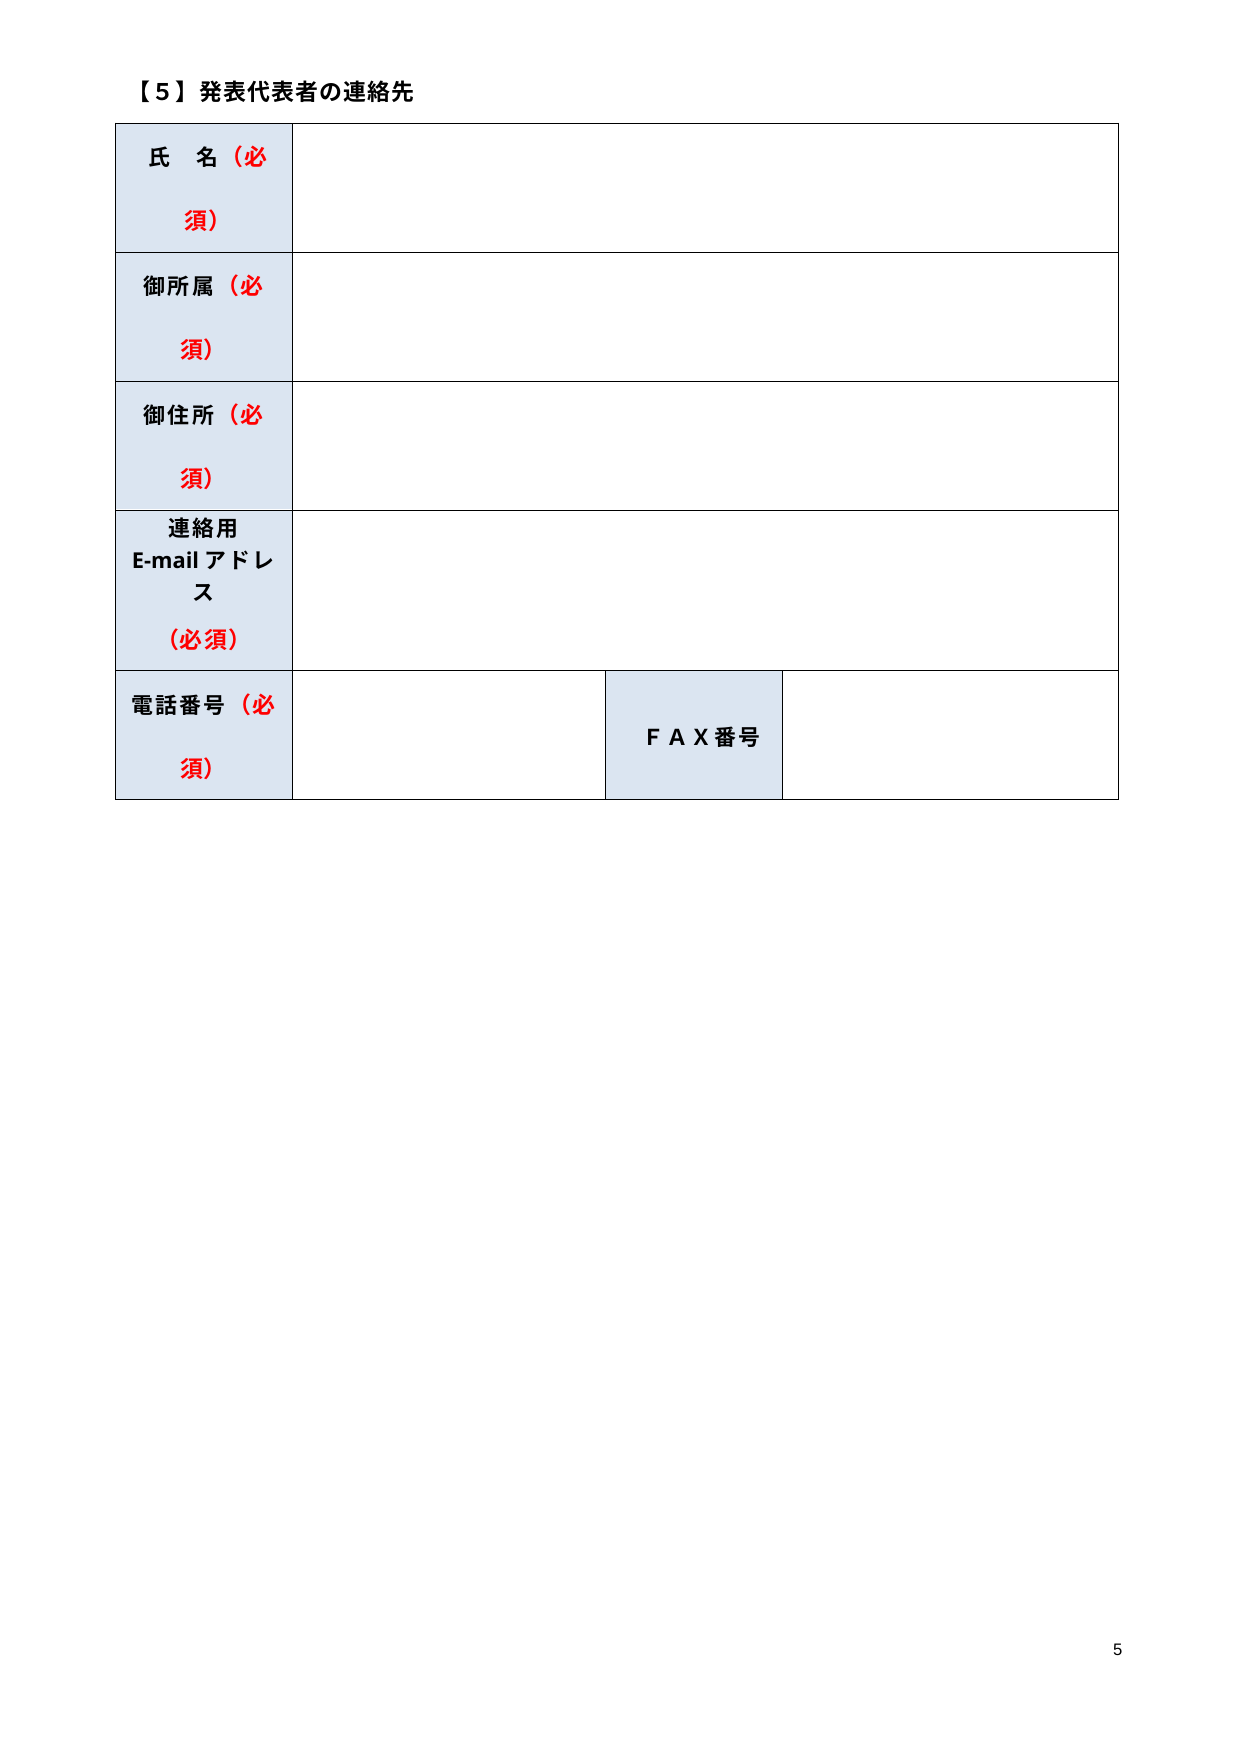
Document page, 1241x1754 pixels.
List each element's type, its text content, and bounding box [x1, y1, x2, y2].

table_header [293, 124, 1118, 252]
text 【５】発表代表者の連絡先 [68, 59, 1113, 123]
table_cell [293, 253, 1118, 381]
table_cell [783, 671, 1118, 799]
table_cell ＦＡＸ番号 [606, 671, 782, 799]
table_cell [293, 382, 1118, 509]
table_cell 御所属（必須） [116, 253, 292, 381]
table_cell 御住所（必須） [116, 382, 292, 509]
table_cell [293, 671, 605, 799]
table_header 氏 名（必須） [116, 124, 292, 252]
table_cell 電話番号（必須） [116, 671, 292, 799]
table_cell [293, 511, 1118, 670]
table_cell 連絡用 E-mailアドレス （必須） [116, 511, 292, 670]
